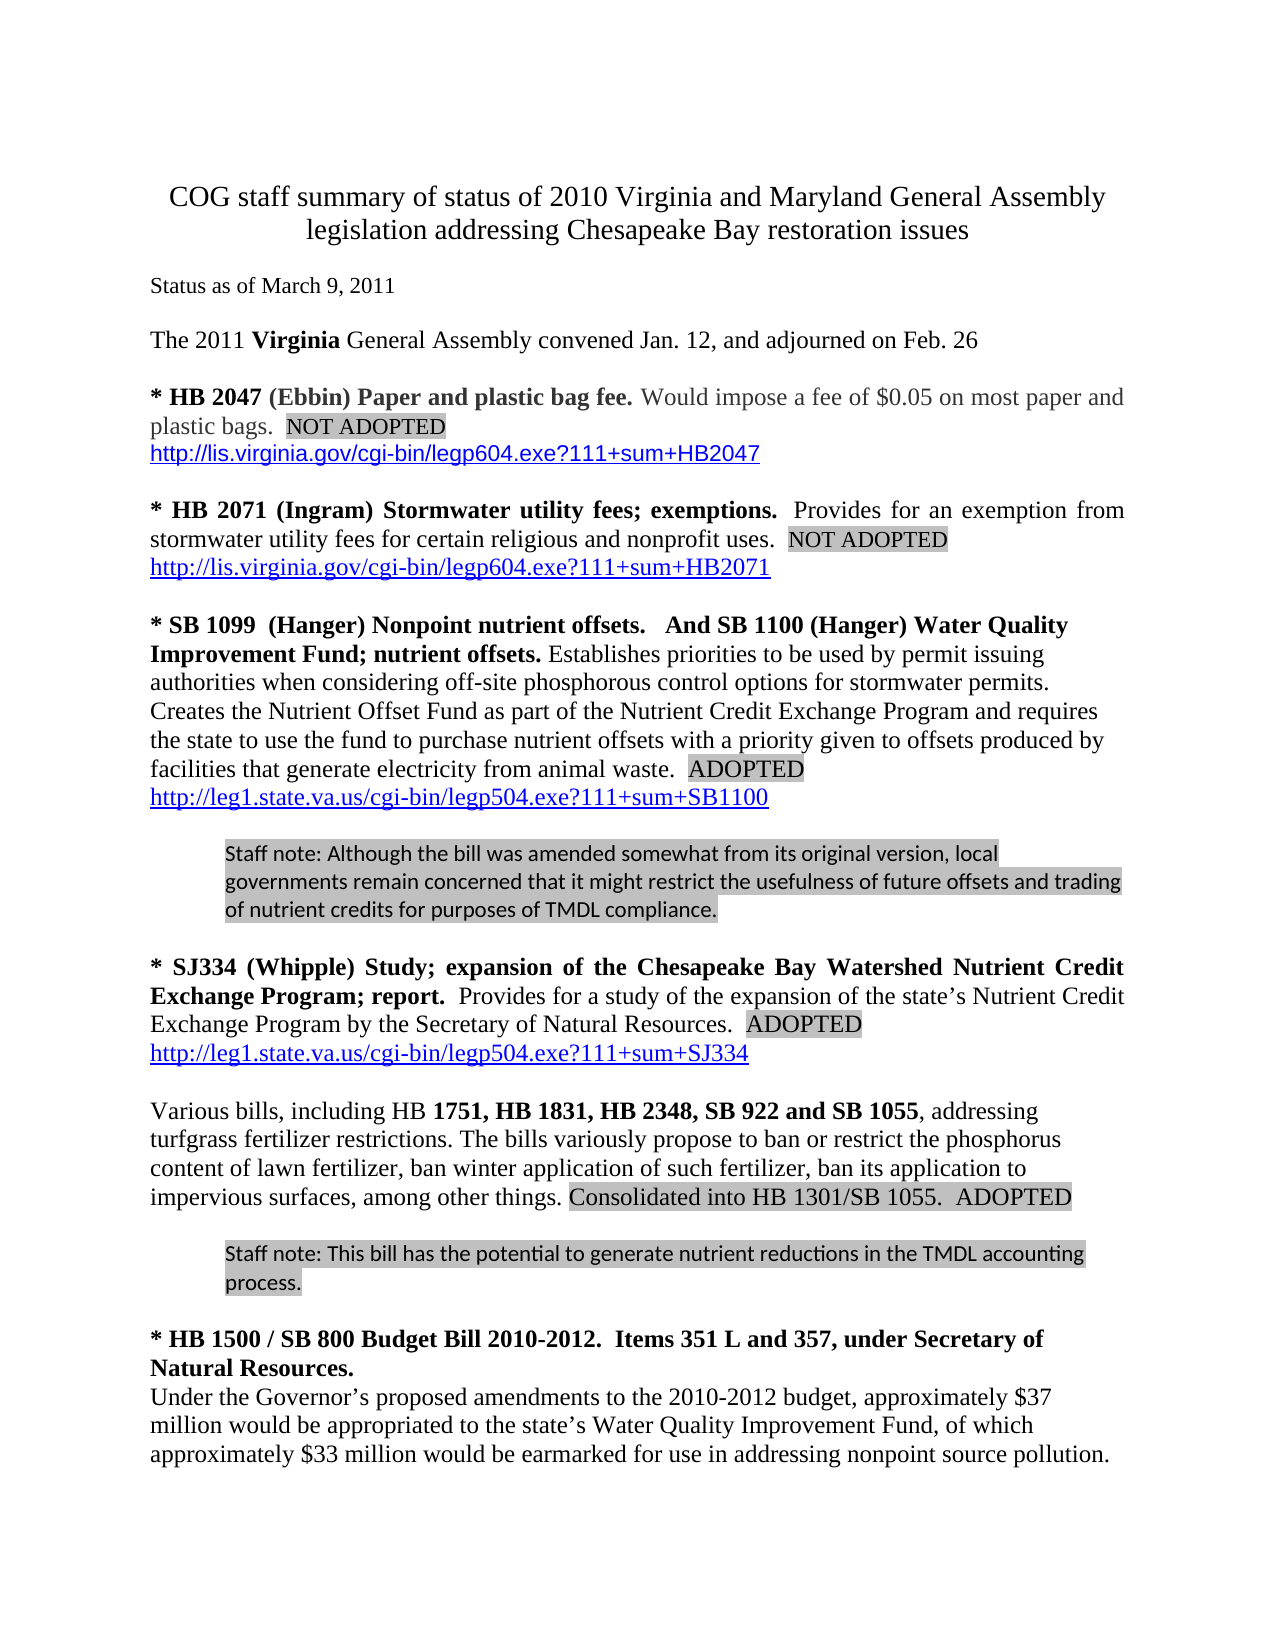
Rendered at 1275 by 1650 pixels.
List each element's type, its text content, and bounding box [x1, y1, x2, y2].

text Under the Governor’s proposed amendments to the 2010-2012 budget, approximately $37 million would be appropriated to the state’s Water Quality Improvement Fund, of which approximately $33 million would be earmarked for use in addressing nonpoint source pollution. [150, 1382, 1125, 1468]
text Staff note: Although the bill was amended somewhat from its original version, local governments remain concerned that it might restrict the usefulness of future offsets and trading of nutrient credits for purposes of TMDL compliance. [718, 839, 1125, 923]
text COG staff summary of status of 2010 Virginia and Maryland General Assembly legislation addressing restoration issues [150, 179, 1125, 246]
text * SJ334 (Whipple) Study; expansion of the Chesapeake Bay Watershed Nutrient Credit Exchange Program; report. Provides for a study of the expansion of the state’s Nutrient Credit Exchange Program by the Secretary of Natural Resources. ADOPTED [150, 952, 1125, 1038]
text http://leg1.state.va.us/cgi-bin/legp504.exe?111+sum+SB1100 [150, 782, 1125, 811]
text * SB 1099 (Hanger) Nonpoint nutrient offsets. And SB 1100 (Hanger) Water Quality Improvement Fund; nutrient offsets. Establishes priorities to be used by permit issuing authorities when considering off-site phosphorous control options for stormwater permits. Creates the Nutrient Offset Fund as part of the Nutrient Credit Exchange Program and requires the state to use the fund to purchase nutrient offsets with a priority given to offsets produced by facilities that generate electricity from animal waste. ADOPTED [150, 610, 1125, 782]
text http://leg1.state.va.us/cgi-bin/legp504.exe?111+sum+SJ334 [150, 1038, 1125, 1067]
text * HB 2047 (Ebbin) Paper and plastic bag fee. Would impose a fee of $0.05 on most paper and plastic bags. NOT ADOPTED [150, 382, 1125, 440]
text * HB 2071 (Ingram) Stormwater utility fees; exemptions. Provides for an exemption from stormwater utility fees for certain religious and nonprofit uses. NOT ADOPTED [150, 495, 1125, 552]
text http://lis.virginia.gov/cgi-bin/legp604.exe?111+sum+HB2071 [150, 552, 1125, 581]
text The 2011 Virginia General Assembly convened Jan. 12, and adjourned on Feb. 26 [150, 325, 1125, 354]
text Staff note: This bill has the potential to generate nutrient reductions in the TMDL accounting process. [225, 1239, 1125, 1296]
text http://lis.virginia.gov/cgi-bin/legp604.exe?111+sum+HB2047 [150, 440, 1125, 466]
text * HB 1500 / SB 800 Budget Bill 2010-2012. Items 351 L and 357, under Secretary of Natural Resources. [150, 1324, 1125, 1382]
text Status as of March 9, 2011 [150, 272, 1125, 298]
text Various bills, including HB 1751, HB 1831, HB 2348, SB 922 and SB 1055, addressing turfgrass fertilizer restrictions. The bills variously propose to ban or restrict the phosphorus content of lawn fertilizer, ban winter application of such fertilizer, ban its application to impervious surfaces, among other things. Consolidated into HB 1301/SB 1055. ADOPTED [150, 1096, 1125, 1211]
